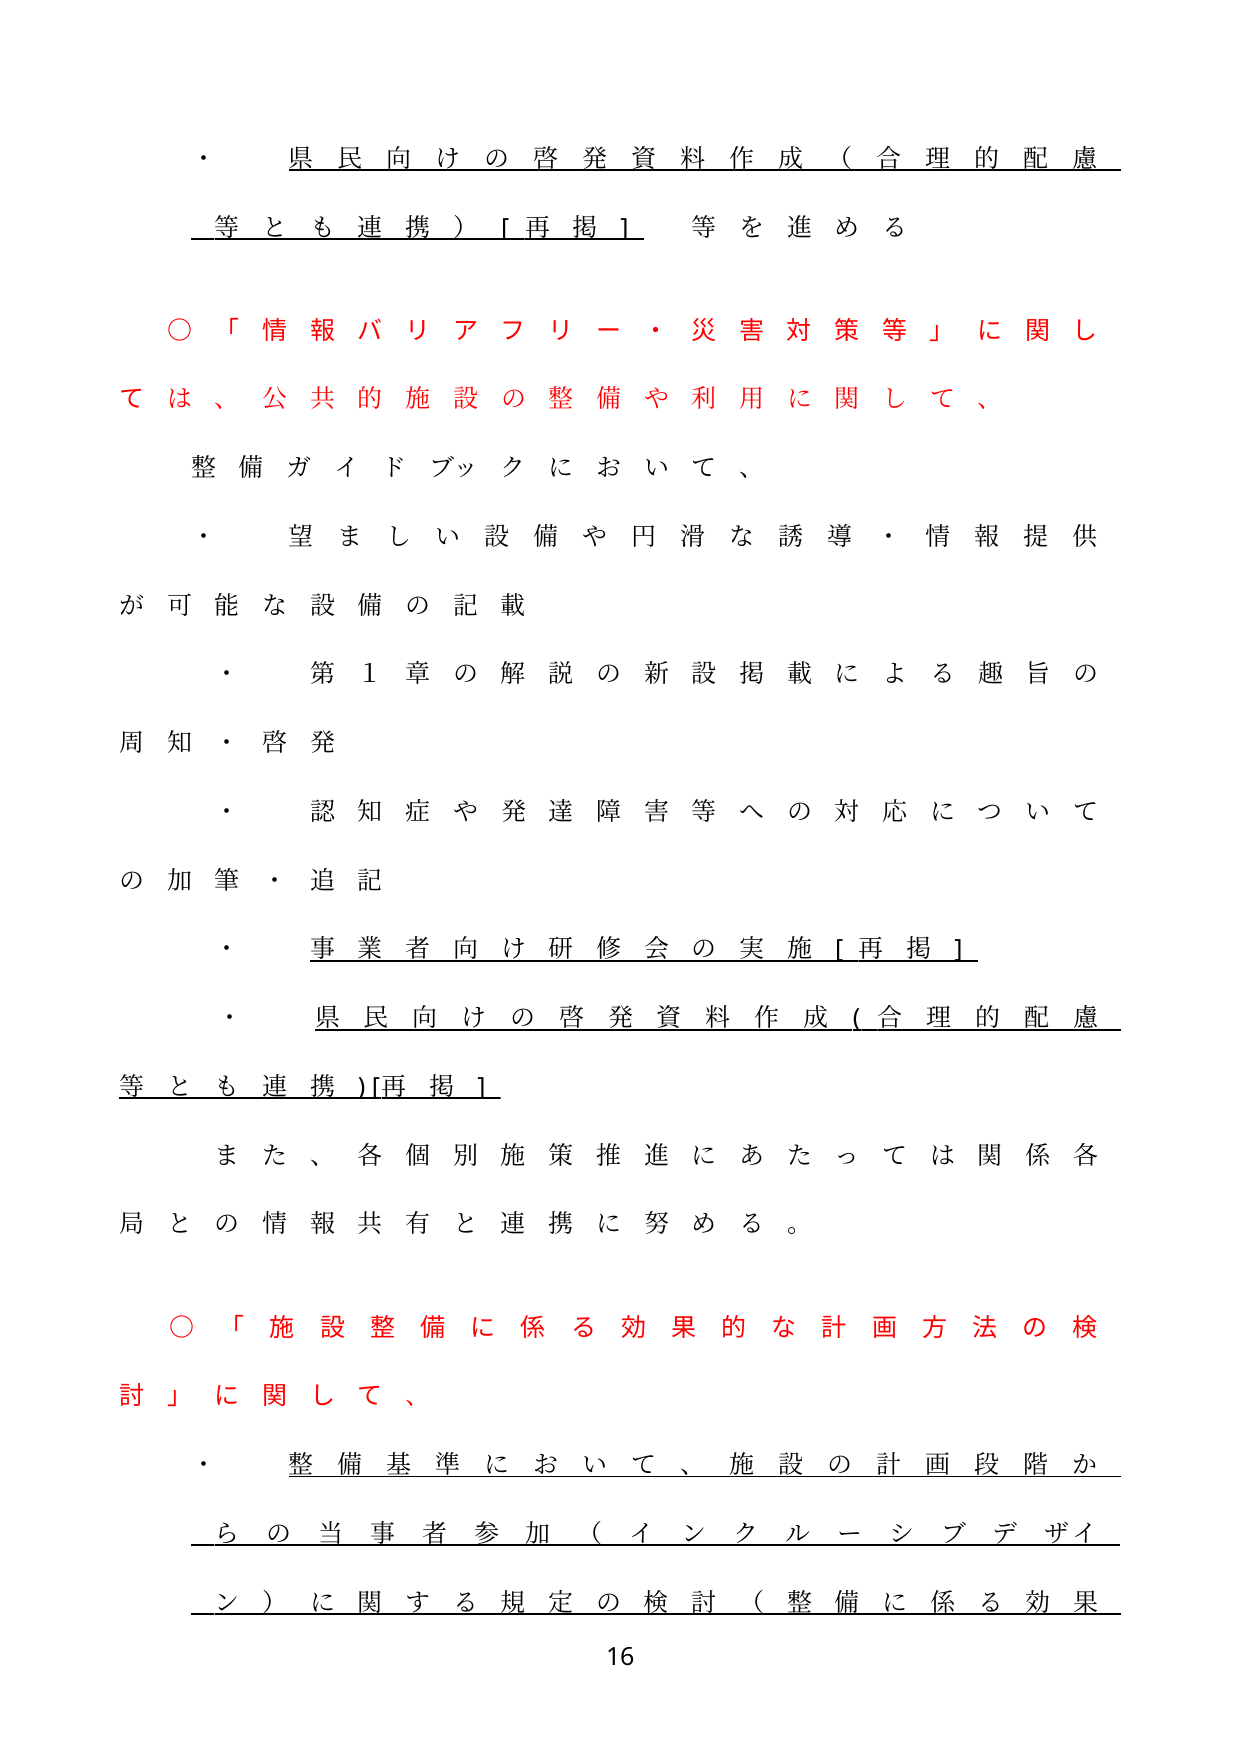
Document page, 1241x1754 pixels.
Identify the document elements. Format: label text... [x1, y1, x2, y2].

text 〇「施設整備に係る効果的な計画方法の検討」に関して、 [119, 1291, 1121, 1428]
text ・ 県民向けの啓発資料作成(合理的配慮等とも連携) [再掲] [119, 981, 1121, 1119]
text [167, 1428, 1121, 1634]
text ・ 事業者向け研修会の実施[再掲] [119, 913, 1121, 981]
text ・ 認知症や発達障害等への対応についての加筆・追記 [119, 775, 1121, 913]
text ・ 第１章の解説の新設掲載による趣旨の周知・啓発 [119, 638, 1121, 775]
text 〇「情報バリアフリー・災害対策等」に関しては、公共的施設の整備や利用に関して、 [119, 294, 1121, 431]
text ・ 県民向けの啓発資料作成（合理的配慮等とも連携）[再掲] 等を進める [167, 122, 1121, 259]
text ・ 望ましい設備や円滑な誘導・情報提供が可能な設備の記載 [119, 500, 1121, 638]
text また、各個別施策推進にあたっては関係各局との情報共有と連携に努める。 [119, 1119, 1121, 1256]
text 整備ガイドブックにおいて、 [119, 431, 1121, 500]
